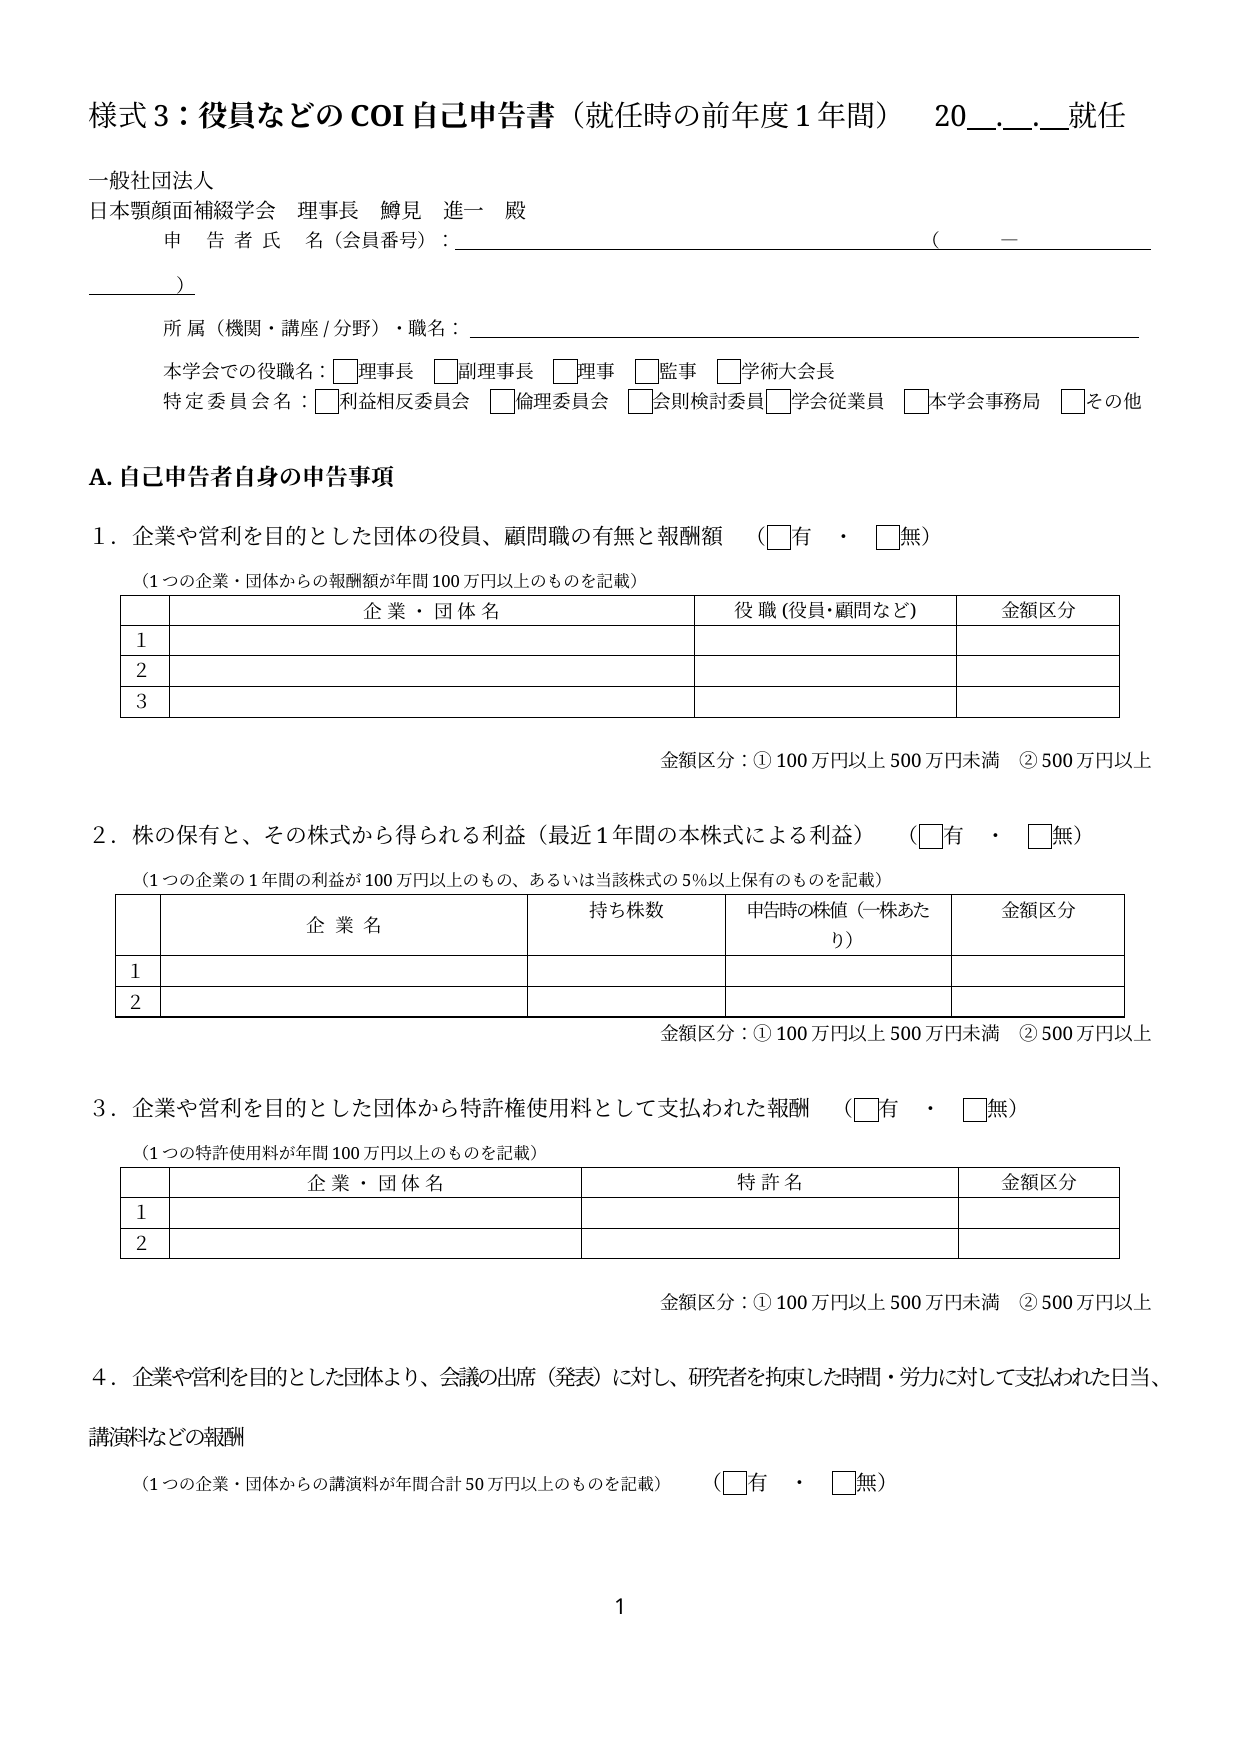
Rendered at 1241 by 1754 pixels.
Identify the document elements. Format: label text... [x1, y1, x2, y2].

table_cell [170, 1229, 581, 1258]
table_cell [959, 1229, 1119, 1258]
table_cell [528, 987, 725, 1016]
table_cell [952, 987, 1124, 1016]
table_header [116, 895, 160, 954]
table_header 企 業 ・ 団 体 名 [170, 596, 694, 624]
table_header 特 許 名 [582, 1168, 958, 1197]
table_cell [957, 656, 1119, 686]
table_cell [957, 687, 1119, 717]
table_header 役 職 (役員･顧問など) [695, 596, 956, 624]
text （1つの特許使用料が年間100万円以上のものを記載） [132, 1137, 1152, 1167]
table_cell [582, 1198, 958, 1227]
table_header 金額区分 [952, 895, 1124, 954]
text 所 属（機関・講座 / 分野）・職名： [89, 312, 1152, 342]
table_header [121, 1168, 169, 1197]
table_header 金額区分 [959, 1168, 1119, 1197]
text 金額区分：①100万円以上500万円未満 ②500万円以上 [89, 595, 1152, 774]
table_cell [161, 956, 527, 986]
text （1つの企業・団体からの講演料が年間合計50万円以上のものを記載） （有 ・ 無） [132, 1466, 1152, 1496]
table_header 持ち株数 [528, 895, 725, 954]
text 申 告 者 氏 名（会員番号）： （ ― ） [89, 224, 1152, 299]
text 日本顎顔面補綴学会 理事長 鱒見 進一 殿 [89, 194, 1152, 224]
table_header 企 業 名 [161, 895, 527, 954]
table_cell [170, 656, 694, 686]
table_cell [726, 956, 951, 986]
text ２．株の保有と、その株式から得られる利益（最近1年間の本株式による利益） （有 ・ 無） [89, 804, 1152, 864]
table_header 企 業 ・ 団 体 名 [170, 1168, 581, 1197]
text ３．企業や営利を目的とした団体から特許権使用料として支払われた報酬 （有 ・ 無） [89, 1077, 1152, 1137]
table_cell [726, 987, 951, 1016]
table_cell [957, 626, 1119, 655]
table_cell [952, 956, 1124, 986]
table_cell [528, 956, 725, 986]
table_cell [695, 687, 956, 717]
text 金額区分：①100万円以上500万円未満 ②500万円以上 [89, 1167, 1152, 1316]
table_cell ３ [121, 687, 169, 717]
table_cell [959, 1198, 1119, 1227]
text １．企業や営利を目的とした団体の役員、顧問職の有無と報酬額 （有 ・ 無） [89, 505, 1152, 565]
table_cell [582, 1229, 958, 1258]
table_cell [170, 626, 694, 655]
table_header [121, 596, 169, 624]
table_cell [170, 1198, 581, 1227]
text 様式3：役員などのCOI自己申告書（就任時の前年度1年間） 20 . . 就任 [89, 92, 1152, 134]
table_cell ２ [121, 1229, 169, 1258]
table_cell [170, 687, 694, 717]
table_cell [695, 626, 956, 655]
text 一般社団法人 [89, 164, 1152, 194]
table_cell [695, 656, 956, 686]
table_cell １ [116, 956, 160, 986]
table_header 金額区分 [957, 596, 1119, 624]
table_cell １ [121, 1198, 169, 1227]
table_cell ２ [116, 987, 160, 1016]
text 本学会での役職名：理事長 副理事長 理事 監事 学術大会長 [89, 356, 1152, 386]
text （1つの企業・団体からの報酬額が年間100万円以上のものを記載） [132, 565, 1152, 595]
text 金額区分：①100万円以上500万円未満 ②500万円以上 [89, 1017, 1152, 1047]
table_cell ２ [121, 656, 169, 686]
table_cell [161, 987, 527, 1016]
text （1つの企業の1年間の利益が100万円以上のもの、あるいは当該株式の5％以上保有のものを記載） [132, 864, 1152, 894]
table_cell １ [121, 626, 169, 655]
text 特定委員会名：利益相反委員会 倫理委員会 会則検討委員学会従業員 本学会事務局 その他 [89, 386, 1152, 415]
table_header 申告時の株値（一株あたり） [726, 895, 951, 954]
text A. 自己申告者自身の申告事項 [89, 445, 1152, 505]
text ４．企業や営利を目的とした団体より、会議の出席（発表）に対し、研究者を拘束した時間・労力に対して支払われた日当、講演料などの報酬 [89, 1346, 1152, 1466]
